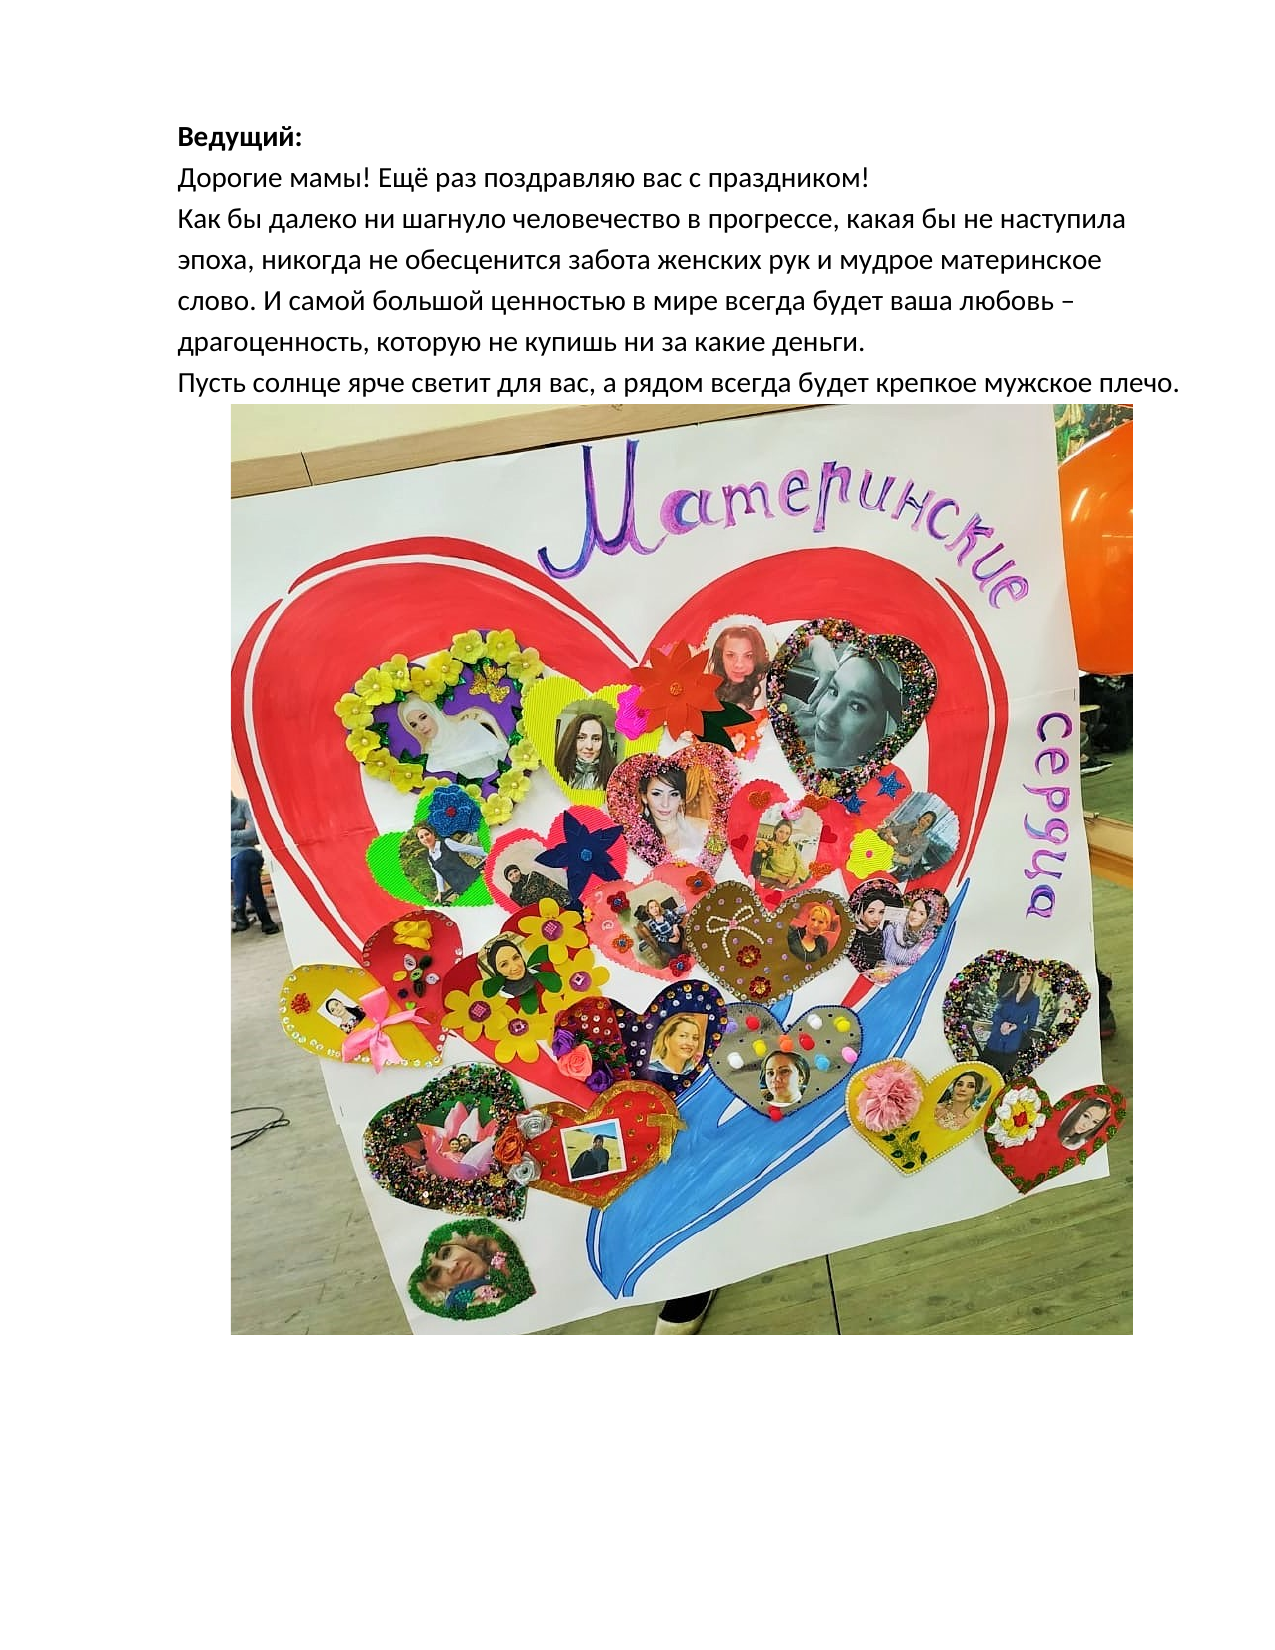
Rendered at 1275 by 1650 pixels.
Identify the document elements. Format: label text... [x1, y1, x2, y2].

picture [230, 404, 1133, 1335]
text Как бы далеко ни шагнуло человечество в прогрессе, какая бы не наступила эпоха, никогда не обесценится забота женских рук и мудрое материнское слово. И самой большой ценностью в мире всегда будет ваша любовь – драгоценность, которую не купишь ни за какие деньги. [177, 200, 1186, 358]
text Ведущий: [177, 118, 1186, 154]
text Дорогие мамы! Ещё раз поздравляю вас с праздником! [177, 159, 1186, 195]
text Пусть солнце ярче светит для вас, а рядом всегда будет крепкое мужское плечо. [177, 364, 1186, 399]
